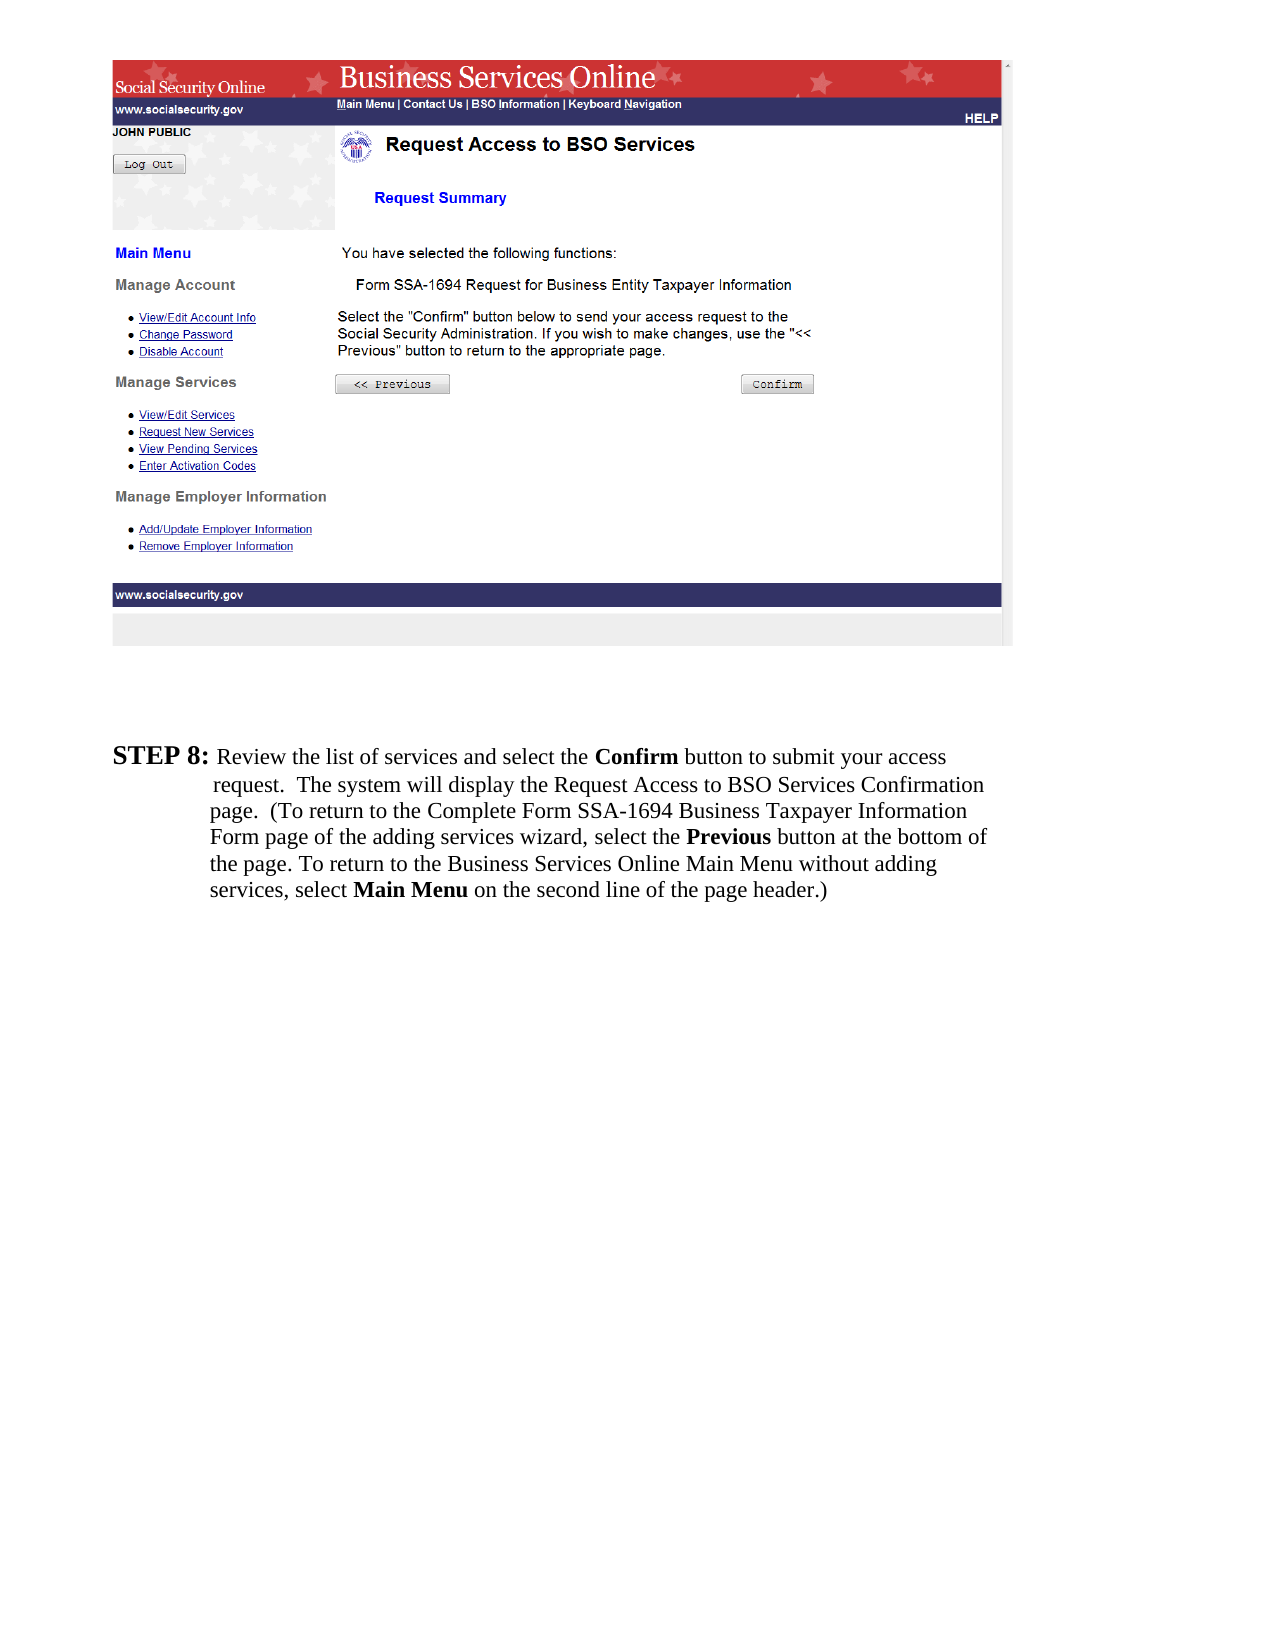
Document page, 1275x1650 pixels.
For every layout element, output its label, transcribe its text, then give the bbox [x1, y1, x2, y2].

text services, select Main Menu on the second line of the page header.) [112, 876, 1162, 902]
text STEP 8: Review the list of services and select the Confirm button to submit your access [112, 739, 1162, 771]
text page. (To return to the Complete Form SSA-1694 Business Taxpayer Information [112, 797, 1162, 823]
text request. The system will display the Request Access to BSO Services Confirmation [112, 771, 1162, 797]
picture [112, 60, 1013, 646]
text Form page of the adding services wizard, select the Previous button at the bottom of [112, 823, 1162, 850]
text the page. To return to the Business Services Online Main Menu without adding [112, 850, 1162, 876]
